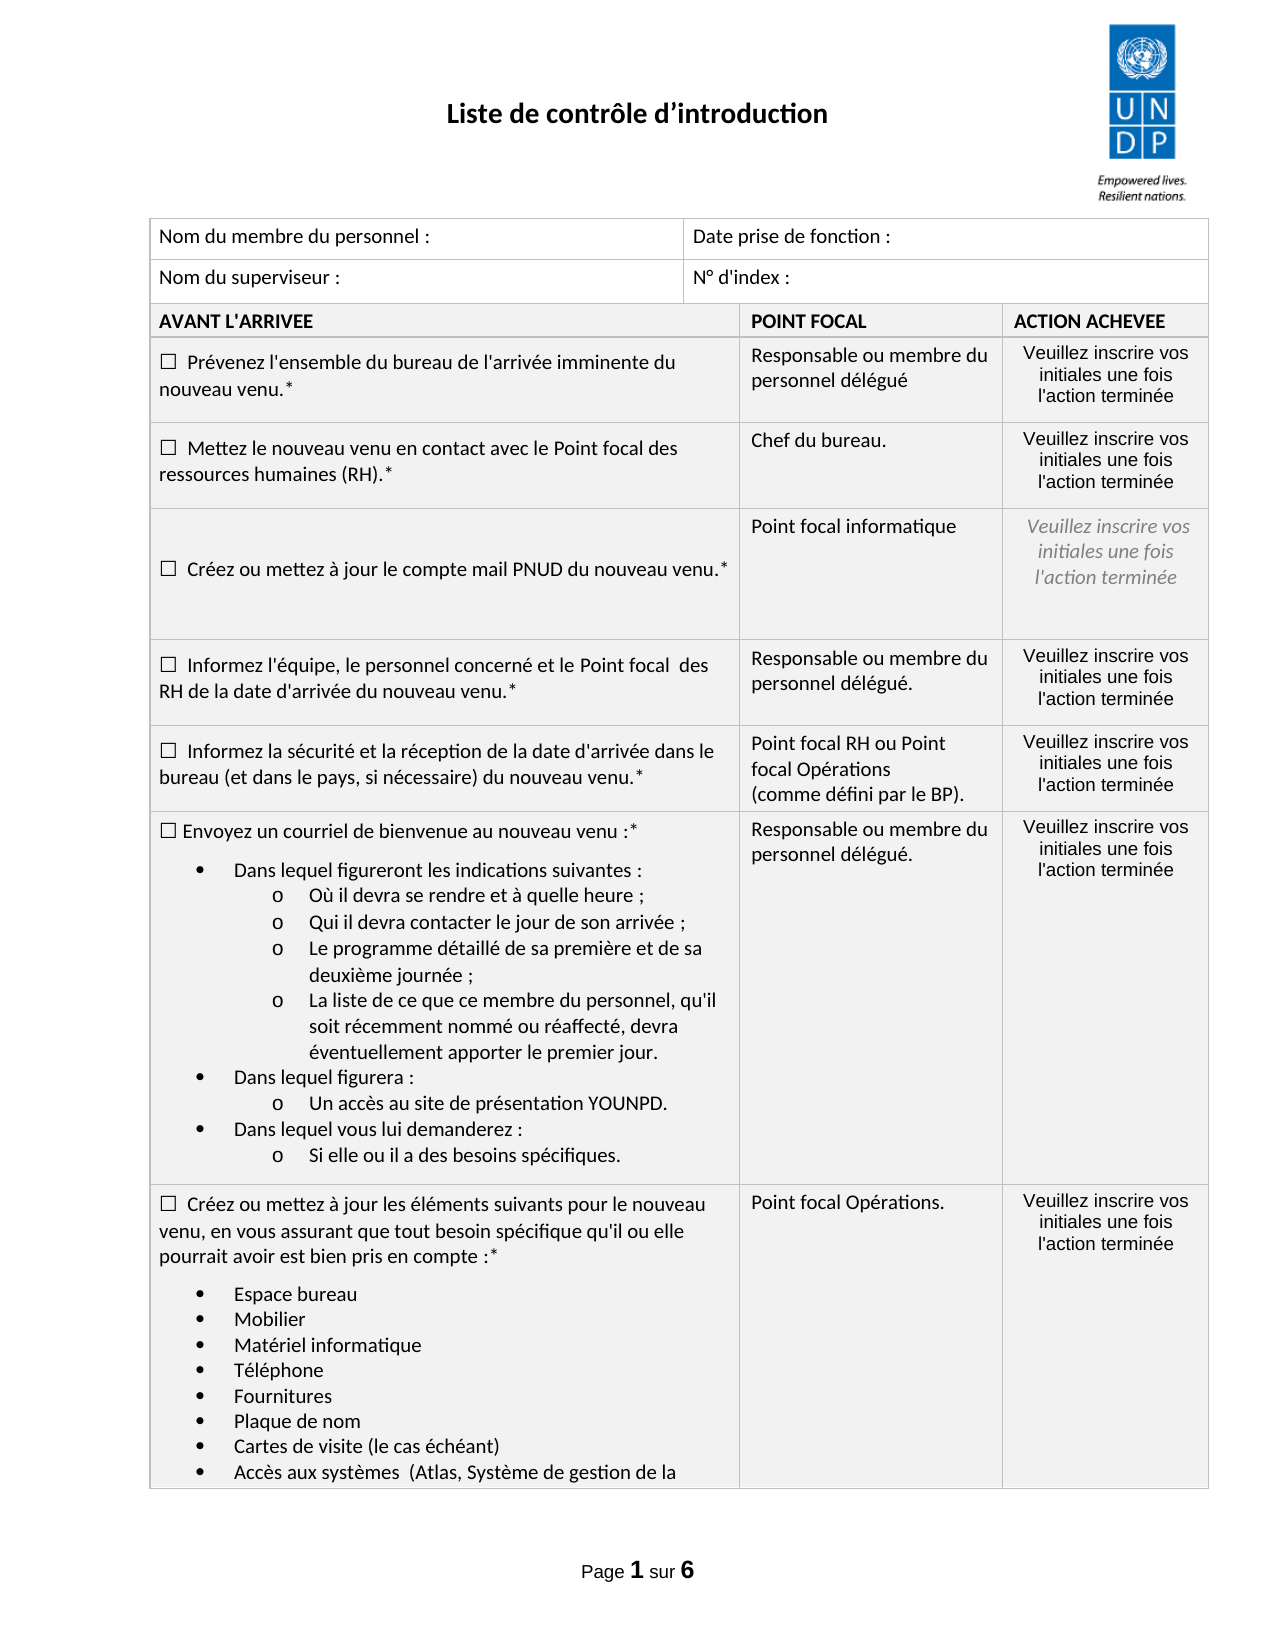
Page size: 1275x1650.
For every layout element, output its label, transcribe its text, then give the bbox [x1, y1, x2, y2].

table_cell Prévenez l'ensemble du bureau de l'arrivée imminente du nouveau venu.* [151, 338, 739, 422]
table_cell [1003, 423, 1208, 508]
table_header Date prise de fonction : [684, 219, 1208, 259]
table_cell Point focal Opérations. [740, 1185, 1002, 1487]
table_cell Chef du bureau. [740, 423, 1002, 508]
picture [1093, 20, 1189, 204]
table_cell Informez l'équipe, le personnel concerné et le Point focal des RH de la date d'arrivée du nouveau venu.* [151, 640, 739, 725]
table_cell [1003, 726, 1208, 811]
table_cell Responsable ou membre du personnel délégué. [740, 812, 1002, 1184]
table_cell Créez ou mettez à jour le compte mail PNUD du nouveau venu.* [151, 509, 739, 639]
table_cell N° d'index : [684, 260, 1208, 302]
table_cell [1003, 640, 1208, 725]
table_cell [1003, 1185, 1208, 1487]
table_cell Nom du superviseur : [151, 260, 683, 302]
table_cell [1003, 812, 1208, 1184]
table_cell Point focal informatique [740, 509, 1002, 639]
table_cell [1003, 338, 1208, 422]
table_cell Envoyez un courriel de bienvenue au nouveau venu :* Dans lequel figureront les indications suivantes : Où il devra se rendre et à quelle heure ; Qui il devra contacter le jour de son arrivée ; Le programme détaillé de sa première et de sa deuxième journée ; La liste de ce que ce membre du personnel, qu'il soit récemment nommé ou réaffecté, devra éventuellement apporter le premier jour. Dans lequel figurera : Un accès au site de présentation YOUNPD. Dans lequel vous lui demanderez : Si elle ou il a des besoins spécifiques. [151, 812, 739, 1184]
table_cell Point focal RH ou Point focal Opérations (comme défini par le BP). [740, 726, 1002, 811]
table_cell Responsable ou membre du personnel délégué. [740, 640, 1002, 725]
table_header Nom du membre du personnel : [151, 219, 683, 259]
table_cell Informez la sécurité et la réception de la date d'arrivée dans le bureau (et dans le pays, si nécessaire) du nouveau venu.* [151, 726, 739, 811]
table_cell POINT FOCAL [740, 304, 1002, 336]
table_cell ACTION ACHEVEE [1003, 304, 1208, 336]
table_cell AVANT L'ARRIVEE [151, 304, 739, 336]
table_cell Responsable ou membre du personnel délégué [740, 338, 1002, 422]
table_cell Mettez le nouveau venu en contact avec le Point focal des ressources humaines (RH).* [151, 423, 739, 508]
